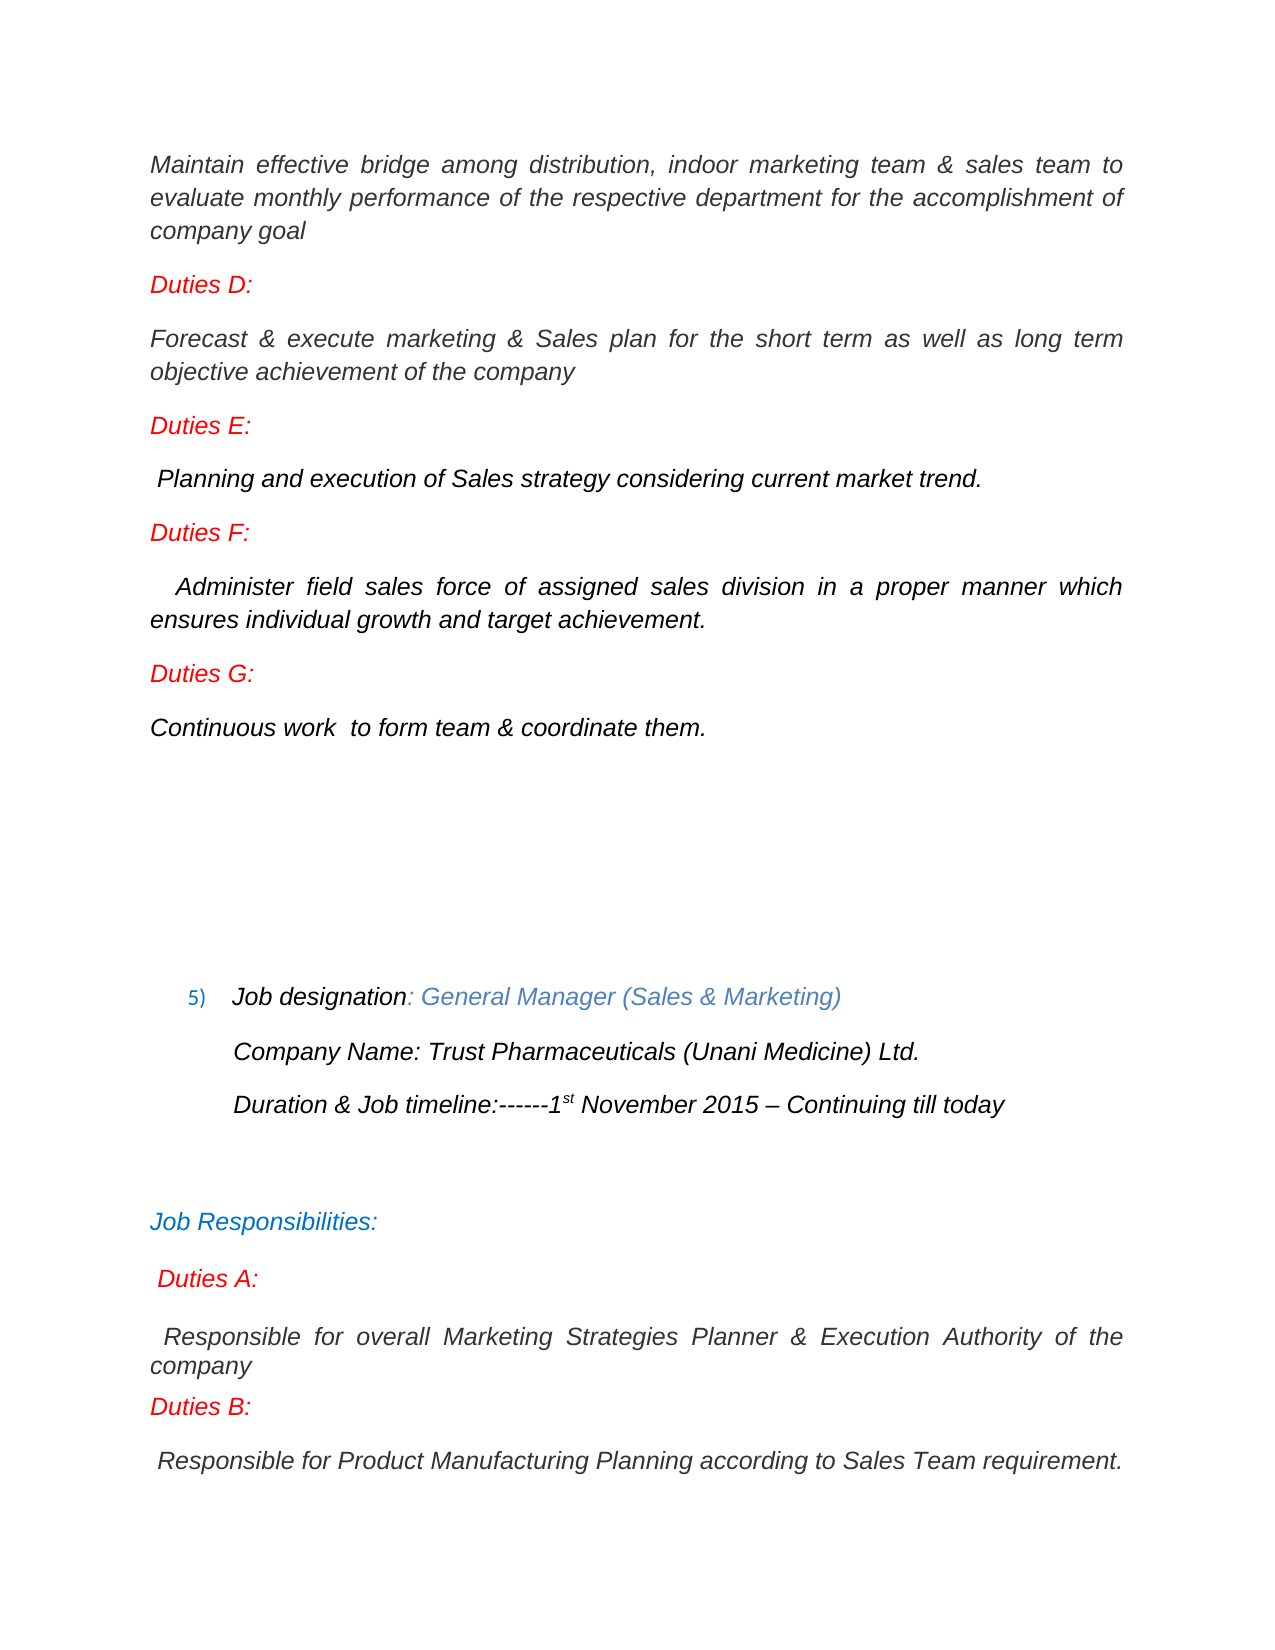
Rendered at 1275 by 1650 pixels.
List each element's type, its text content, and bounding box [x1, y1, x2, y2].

text Duties B: [150, 1392, 1125, 1421]
text Continuous work to form team & coordinate them. [150, 713, 1125, 742]
text Responsible for Product Manufacturing Planning according to Sales Team requirement. [150, 1446, 1125, 1475]
text Duties A: [150, 1264, 1125, 1293]
text Duties F: [150, 518, 1125, 547]
text Job Responsibilities: [150, 1206, 1125, 1235]
text Planning and execution of Sales strategy considering current market trend. [150, 464, 1125, 493]
text Forecast & execute marketing & Sales plan for the short term as well as long term objective achievement of the company [150, 324, 1125, 386]
text Duties G: [150, 659, 1125, 688]
text Responsible for overall Marketing Strategies Planner & Execution Authority of the company [150, 1322, 1125, 1380]
text Company Name: Trust Pharmaceuticals (Unani Medicine) Ltd. [150, 1037, 1125, 1065]
text Maintain effective bridge among distribution, indoor marketing team & sales team to evaluate monthly performance of the respective department for the accomplishment of company goal [150, 150, 1125, 245]
text Administer field sales force of assigned sales division in a proper manner which ensures individual growth and target achievement. [150, 572, 1125, 634]
list Job designation: General Manager (Sales & Marketing) [187, 982, 1125, 1011]
text Duties D: [150, 270, 1125, 299]
text Duties E: [150, 411, 1125, 439]
text Duration & Job timeline:------1st November 2015 – Continuing till today [150, 1090, 1125, 1119]
